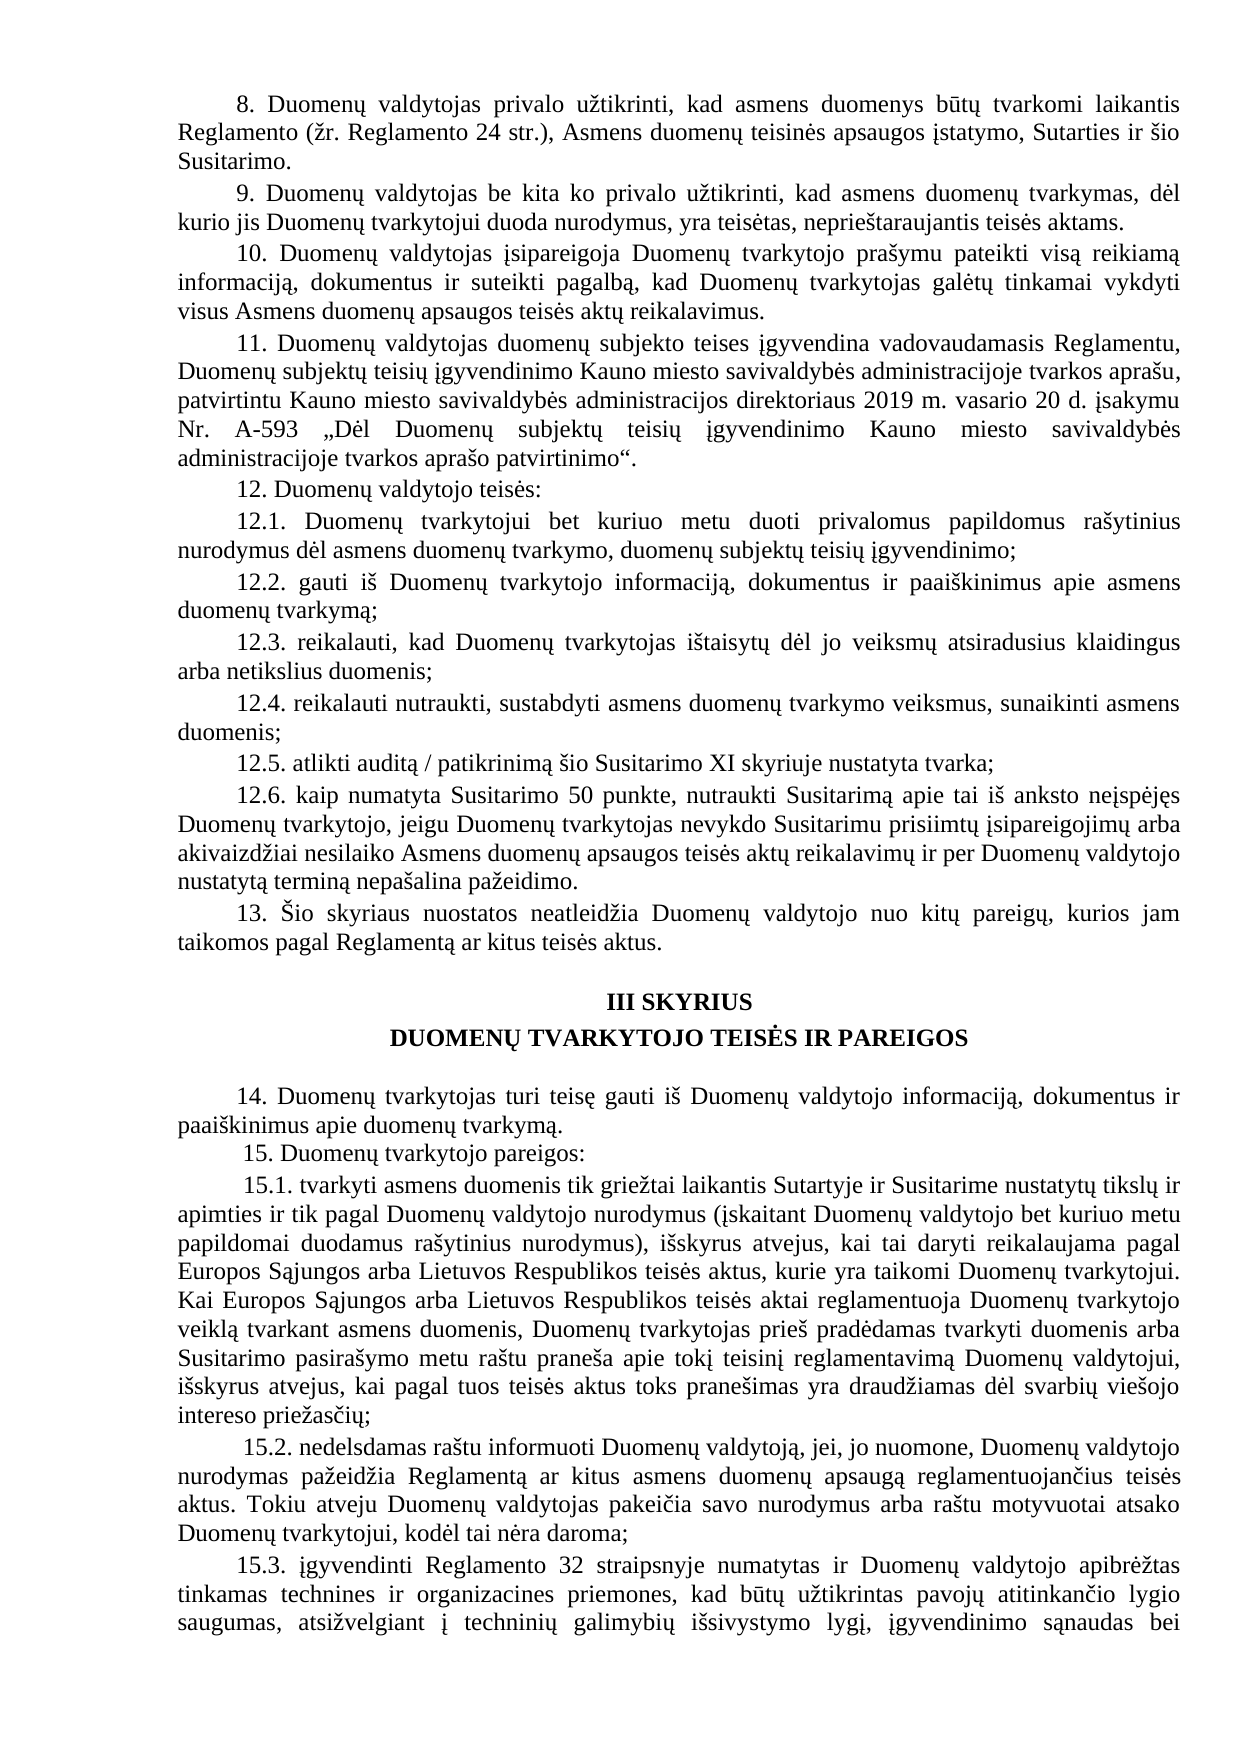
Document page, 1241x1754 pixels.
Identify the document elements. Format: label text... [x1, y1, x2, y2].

text III SKYRIUS [177, 987, 1181, 1016]
text 11. Duomenų valdytojas duomenų subjekto teises įgyvendina vadovaudamasis Reglamentu, Duomenų subjektų teisių įgyvendinimo Kauno miesto savivaldybės administracijoje tvarkos aprašu, patvirtintu Kauno miesto savivaldybės administracijos direktoriaus 2019 m. vasario 20 d. įsakymu Nr. A-593 „Dėl Duomenų subjektų teisių įgyvendinimo Kauno miesto savivaldybės administracijoje tvarkos aprašo patvirtinimo“. [177, 328, 1181, 471]
text 9. Duomenų valdytojas be kita ko privalo užtikrinti, kad asmens duomenų tvarkymas, dėl kurio jis Duomenų tvarkytojui duoda nurodymus, yra teisėtas, neprieštaraujantis teisės aktams. [177, 178, 1181, 235]
text 12.3. reikalauti, kad Duomenų tvarkytojas ištaisytų dėl jo veiksmų atsiradusius klaidingus arba netikslius duomenis; [177, 627, 1181, 685]
text 8. Duomenų valdytojas privalo užtikrinti, kad asmens duomenys būtų tvarkomi laikantis Reglamento (žr. Reglamento 24 str.), Asmens duomenų teisinės apsaugos įstatymo, Sutarties ir šio Susitarimo. [177, 89, 1181, 175]
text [177, 1550, 1181, 1636]
text Duomenų tvarkytojo teisės ir pareigos [177, 1023, 1181, 1081]
text 13. Šio skyriaus nuostatos neatleidžia Duomenų valdytojo nuo kitų pareigų, kurios jam taikomos pagal Reglamentą ar kitus teisės aktus. [177, 898, 1181, 956]
text 12. Duomenų valdytojo teisės: [236, 474, 1181, 503]
text 15.1. tvarkyti asmens duomenis tik griežtai laikantis Sutartyje ir Susitarime nustatytų tikslų ir apimties ir tik pagal Duomenų valdytojo nurodymus (įskaitant Duomenų valdytojo bet kuriuo metu papildomai duodamus rašytinius nurodymus), išskyrus atvejus, kai tai daryti reikalaujama pagal Europos Sąjungos arba Lietuvos Respublikos teisės aktus, kurie yra taikomi Duomenų tvarkytojui. Kai Europos Sąjungos arba Lietuvos Respublikos teisės aktai reglamentuoja Duomenų tvarkytojo veiklą tvarkant asmens duomenis, Duomenų tvarkytojas prieš pradėdamas tvarkyti duomenis arba Susitarimo pasirašymo metu raštu praneša apie tokį teisinį reglamentavimą Duomenų valdytojui, išskyrus atvejus, kai pagal tuos teisės aktus toks pranešimas yra draudžiamas dėl svarbių viešojo intereso priežasčių; [177, 1170, 1181, 1429]
text 12.1. Duomenų tvarkytojui bet kuriuo metu duoti privalomus papildomus rašytinius nurodymus dėl asmens duomenų tvarkymo, duomenų subjektų teisių įgyvendinimo; [177, 506, 1181, 564]
text 10. Duomenų valdytojas įsipareigoja Duomenų tvarkytojo prašymu pateikti visą reikiamą informaciją, dokumentus ir suteikti pagalbą, kad Duomenų tvarkytojas galėtų tinkamai vykdyti visus Asmens duomenų apsaugos teisės aktų reikalavimus. [177, 238, 1181, 325]
text 15. Duomenų tvarkytojo pareigos: [177, 1138, 1181, 1167]
text 12.4. reikalauti nutraukti, sustabdyti asmens duomenų tvarkymo veiksmus, sunaikinti asmens duomenis; [177, 688, 1181, 745]
text 15.2. nedelsdamas raštu informuoti Duomenų valdytoją, jei, jo nuomone, Duomenų valdytojo nurodymas pažeidžia Reglamentą ar kitus asmens duomenų apsaugą reglamentuojančius teisės aktus. Tokiu atveju Duomenų valdytojas pakeičia savo nurodymus arba raštu motyvuotai atsako Duomenų tvarkytojui, kodėl tai nėra daroma; [177, 1432, 1181, 1547]
text 12.2. gauti iš Duomenų tvarkytojo informaciją, dokumentus ir paaiškinimus apie asmens duomenų tvarkymą; [177, 567, 1181, 624]
text 14. Duomenų tvarkytojas turi teisę gauti iš Duomenų valdytojo informaciją, dokumentus ir paaiškinimus apie duomenų tvarkymą. [177, 1081, 1181, 1138]
text 12.6. kaip numatyta Susitarimo 50 punkte, nutraukti Susitarimą apie tai iš anksto neįspėjęs Duomenų tvarkytojo, jeigu Duomenų tvarkytojas nevykdo Susitarimu prisiimtų įsipareigojimų arba akivaizdžiai nesilaiko Asmens duomenų apsaugos teisės aktų reikalavimų ir per Duomenų valdytojo nustatytą terminą nepašalina pažeidimo. [177, 780, 1181, 895]
text 12.5. atlikti auditą / patikrinimą šio Susitarimo XI skyriuje nustatyta tvarka; [177, 748, 1181, 777]
